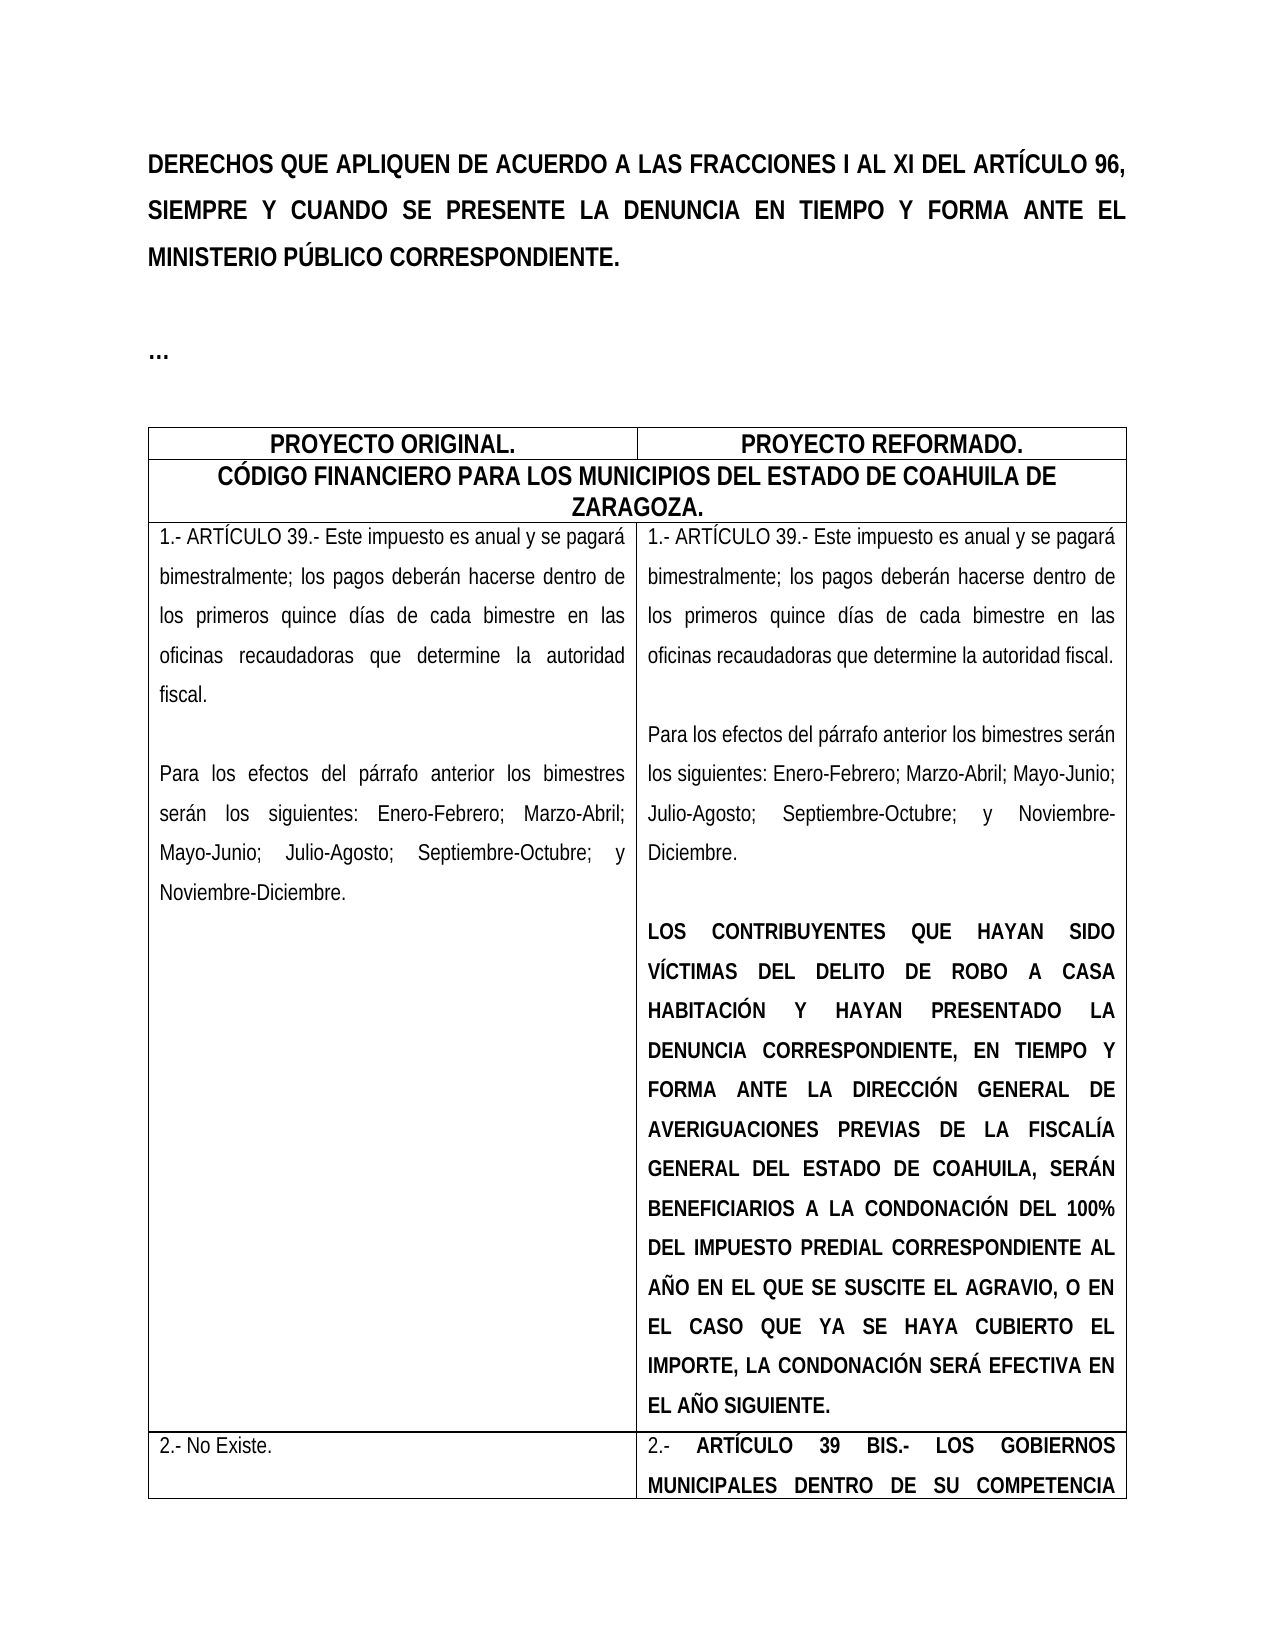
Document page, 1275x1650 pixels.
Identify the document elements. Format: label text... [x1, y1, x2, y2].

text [148, 148, 1127, 272]
table_cell 2.- No Existe. [149, 1433, 636, 1498]
table_cell 1.- ARTÍCULO 39.- Este impuesto es anual y se pagará bimestralmente; los pagos deberán hacerse dentro de los primeros quince días de cada bimestre en las oficinas recaudadoras que determine la autoridad fiscal. Para los efectos del párrafo anterior los bimestres serán los siguientes: Enero-Febrero; Marzo-Abril; Mayo-Junio; Julio-Agosto; Septiembre-Octubre; y Noviembre-Diciembre. [149, 523, 636, 1431]
table_header PROYECTO ORIGINAL. [149, 428, 637, 459]
table_header PROYECTO REFORMADO. [638, 428, 1126, 459]
text … [148, 334, 1127, 365]
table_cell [637, 1433, 1126, 1498]
table_cell CÓDIGO FINANCIERO PARA LOS MUNICIPIOS DEL ESTADO DE COAHUILA DE ZARAGOZA. [149, 460, 1126, 522]
table_cell 1.- ARTÍCULO 39.- Este impuesto es anual y se pagará bimestralmente; los pagos deberán hacerse dentro de los primeros quince días de cada bimestre en las oficinas recaudadoras que determine la autoridad fiscal. Para los efectos del párrafo anterior los bimestres serán los siguientes: Enero-Febrero; Marzo-Abril; Mayo-Junio; Julio-Agosto; Septiembre-Octubre; y Noviembre-Diciembre. LOS CONTRIBUYENTES QUE HAYAN SIDO VÍCTIMAS DEL DELITO DE ROBO A CASA HABITACIÓN Y HAYAN PRESENTADO LA DENUNCIA CORRESPONDIENTE, EN TIEMPO Y FORMA ANTE LA DIRECCIÓN GENERAL DE AVERIGUACIONES PREVIAS DE LA FISCALÍA GENERAL DEL ESTADO DE COAHUILA, SERÁN BENEFICIARIOS A LA CONDONACIÓN DEL 100% DEL IMPUESTO PREDIAL CORRESPONDIENTE AL AÑO EN EL QUE SE SUSCITE EL AGRAVIO, O EN EL CASO QUE YA SE HAYA CUBIERTO EL IMPORTE, LA CONDONACIÓN SERÁ EFECTIVA EN EL AÑO SIGUIENTE. [637, 523, 1126, 1431]
